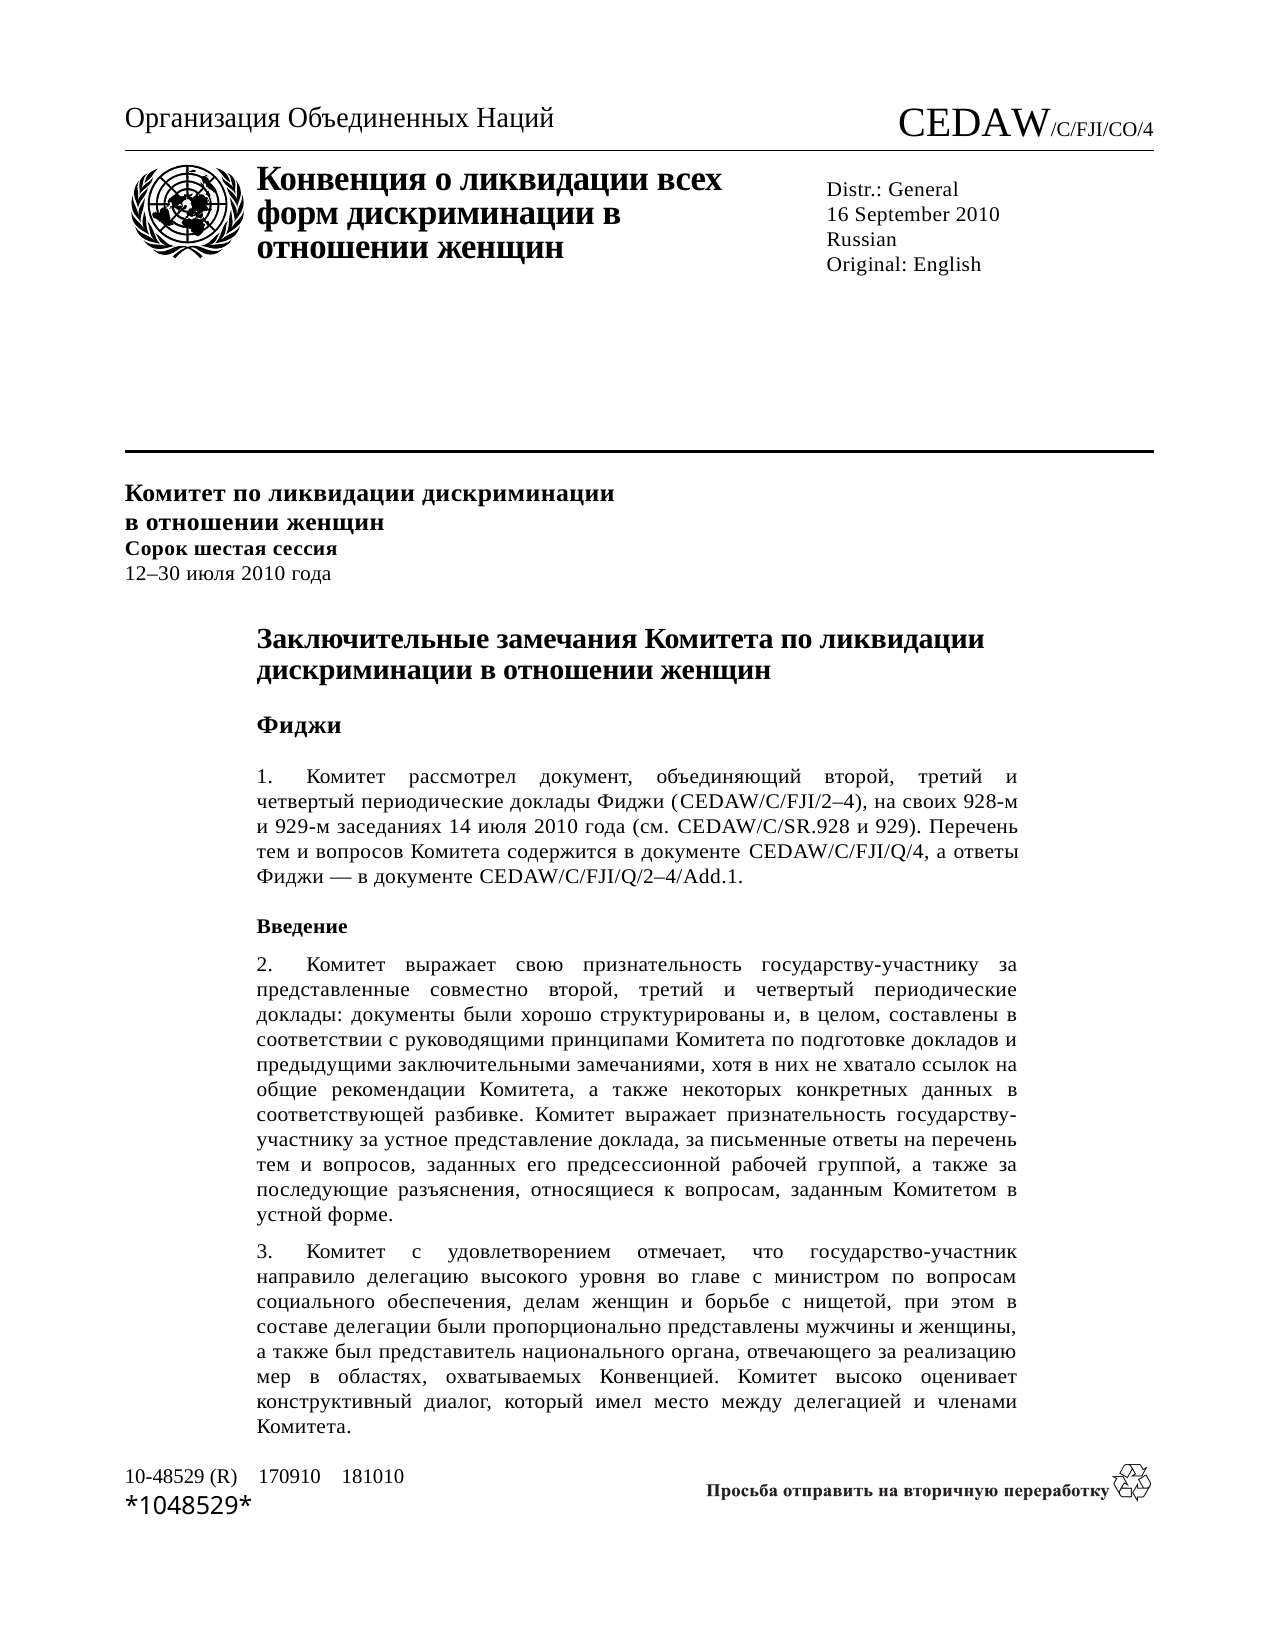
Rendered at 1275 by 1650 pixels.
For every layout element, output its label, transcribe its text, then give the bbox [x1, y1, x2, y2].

text 12–30 июля 2010 года [124, 561, 1151, 586]
text 3. Комитет с удовлетворением отмечает, что государство-участник направило делегацию высокого уровня во главе с министром по вопросам социального обеспечения, делам женщин и борьбе с нищетой, при этом в составе делегации были пропорционально представлены мужчины и женщины, а также был представитель национального органа, отвечающего за реализацию мер в областях, охватываемых Конвенцией. Комитет высоко оценивает конструктивный диалог, который имел место между делегацией и членами Комитета. [256, 1239, 1018, 1439]
text Заключительные замечания Комитета по ликвидации дискриминации в отношении женщин [124, 623, 1019, 686]
text Комитет по ликвидации дискриминации в отношении женщин [124, 479, 1151, 536]
text Фиджи [124, 711, 1019, 739]
text 1. Комитет рассмотрел документ, объединяющий второй, третий и четвертый периодические доклады Фиджи (CEDAW/C/FJI/2–4), на своих 928-м и 929-м заседаниях 14 июля 2010 года (см. CEDAW/C/SR.928 и 929). Перечень тем и вопросов Комитета содержится в документе CEDAW/C/FJI/Q/4, а ответы Фиджи — в документе CEDAW/C/FJI/Q/2–4/Add.1. [256, 764, 1018, 889]
text Cорок шестая сессия [124, 536, 1151, 561]
text Введение [124, 914, 1019, 939]
picture [706, 1464, 1151, 1502]
text 2. Комитет выражает свою признательность государству-участнику за представленные совместно второй, третий и четвертый периодические доклады: документы были хорошо структурированы и, в целом, составлены в соответствии с руководящими принципами Комитета по подготовке докладов и предыдущими заключительными замечаниями, хотя в них не хватало ссылок на общие рекомендации Комитета, а также некоторых конкретных данных в соответствующей разбивке. Комитет выражает признательность государству-участнику за устное представление доклада, за письменные ответы на перечень тем и вопросов, заданных его предсессионной рабочей группой, а также за последующие разъяснения, относящиеся к вопросам, заданным Комитетом в устной форме. [256, 951, 1018, 1226]
